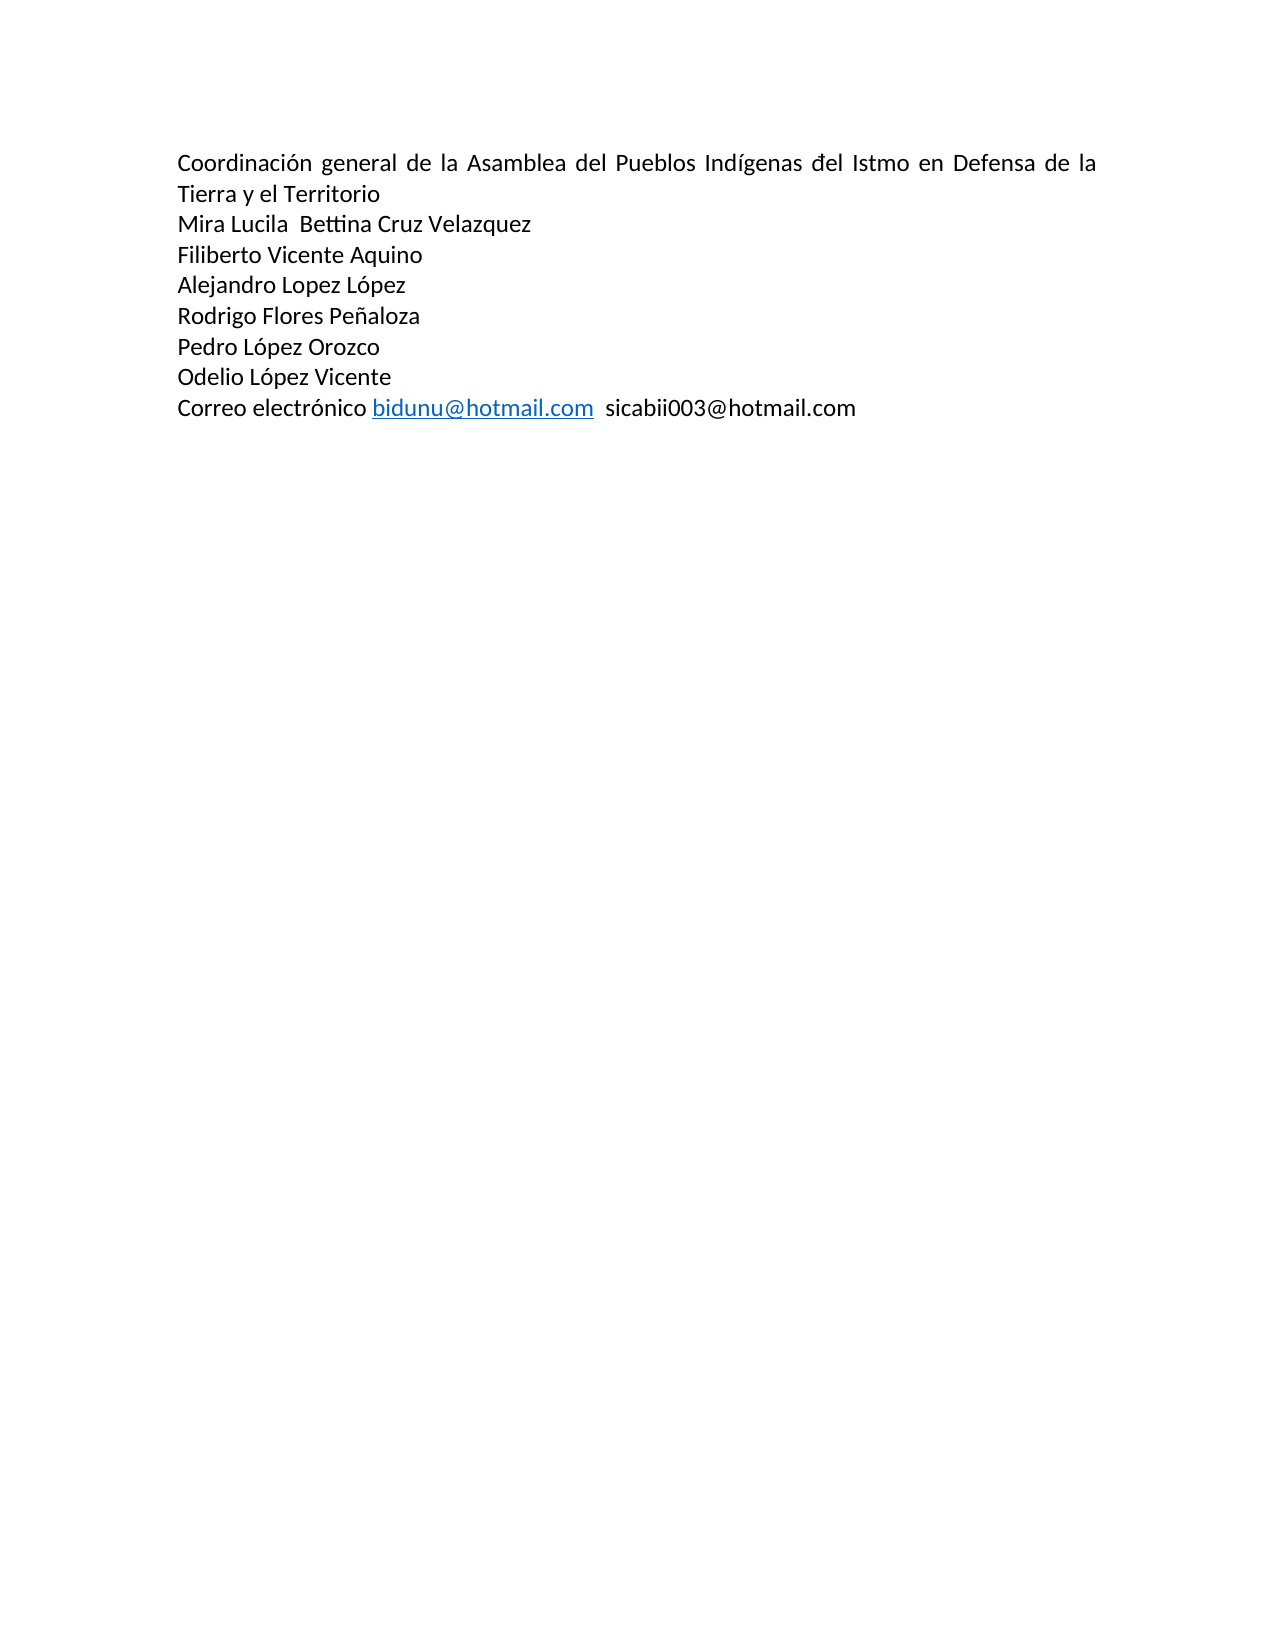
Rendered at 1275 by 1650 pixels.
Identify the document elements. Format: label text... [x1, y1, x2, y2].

text Correo electrónico bidunu@hotmail.com sicabii003@hotmail.com [177, 392, 1098, 422]
text Pedro López Orozco [177, 331, 1098, 361]
text Coordinación general de la Asamblea del Pueblos Indígenas đel Istmo en Defensa de la Tierra y el Territorio [177, 148, 1098, 209]
text Filiberto Vicente Aquino [177, 239, 1098, 270]
text Odelio López Vicente [177, 361, 1098, 392]
text Alejandro Lopez López [177, 270, 1098, 300]
text Mira Lucila Bettina Cruz Velazquez [177, 209, 1098, 239]
text Rodrigo Flores Peñaloza [177, 300, 1098, 331]
